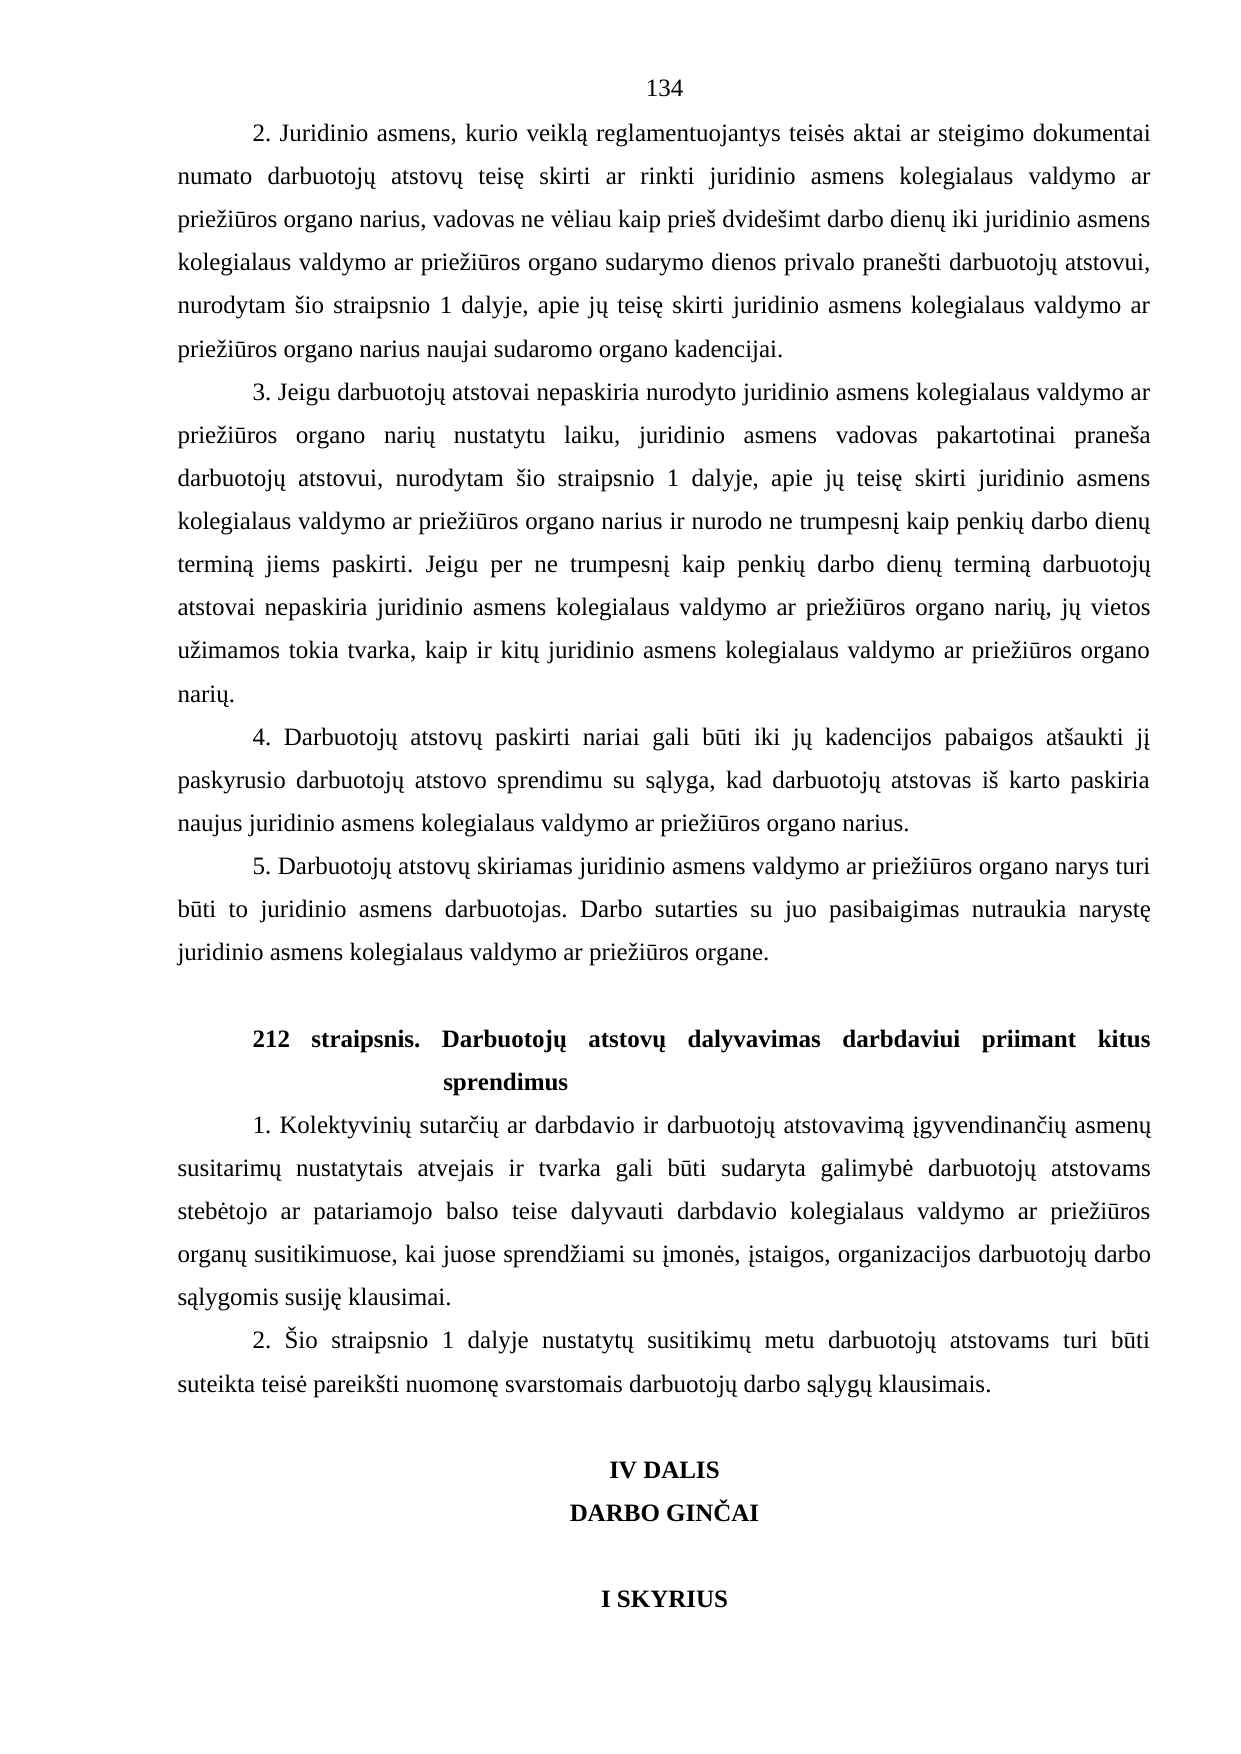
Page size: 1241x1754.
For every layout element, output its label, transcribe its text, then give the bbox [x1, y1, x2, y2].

text IV DALIS [177, 1455, 1152, 1484]
text 2. Šio straipsnio 1 dalyje nustatytų susitikimų metu darbuotojų atstovams turi būti suteikta teisė pareikšti nuomonę svarstomais darbuotojų darbo sąlygų klausimais. [177, 1326, 1152, 1397]
text 2. Juridinio asmens, kurio veiklą reglamentuojantys teisės aktai ar steigimo dokumentai numato darbuotojų atstovų teisę skirti ar rinkti juridinio asmens kolegialaus valdymo ar priežiūros organo narius, vadovas ne vėliau kaip prieš dvidešimt darbo dienų iki juridinio asmens kolegialaus valdymo ar priežiūros organo sudarymo dienos privalo pranešti darbuotojų atstovui, nurodytam šio straipsnio 1 dalyje, apie jų teisę skirti juridinio asmens kolegialaus valdymo ar priežiūros organo narius naujai sudaromo organo kadencijai. [177, 118, 1152, 362]
text 5. Darbuotojų atstovų skiriamas juridinio asmens valdymo ar priežiūros organo narys turi būti to juridinio asmens darbuotojas. Darbo sutarties su juo pasibaigimas nutraukia narystę juridinio asmens kolegialaus valdymo ar priežiūros organe. [177, 851, 1152, 966]
text 212 straipsnis. Darbuotojų atstovų dalyvavimas darbdaviui priimant kitus sprendimus [252, 1024, 1152, 1096]
text I SKYRIUS [177, 1584, 1152, 1613]
text 3. Jeigu darbuotojų atstovai nepaskiria nurodyto juridinio asmens kolegialaus valdymo ar priežiūros organo narių nustatytu laiku, juridinio asmens vadovas pakartotinai praneša darbuotojų atstovui, nurodytam šio straipsnio 1 dalyje, apie jų teisę skirti juridinio asmens kolegialaus valdymo ar priežiūros organo narius ir nurodo ne trumpesnį kaip penkių darbo dienų terminą jiems paskirti. Jeigu per ne trumpesnį kaip penkių darbo dienų terminą darbuotojų atstovai nepaskiria juridinio asmens kolegialaus valdymo ar priežiūros organo narių, jų vietos užimamos tokia tvarka, kaip ir kitų juridinio asmens kolegialaus valdymo ar priežiūros organo narių. [177, 377, 1152, 707]
text 4. Darbuotojų atstovų paskirti nariai gali būti iki jų kadencijos pabaigos atšaukti jį paskyrusio darbuotojų atstovo sprendimu su sąlyga, kad darbuotojų atstovas iš karto paskiria naujus juridinio asmens kolegialaus valdymo ar priežiūros organo narius. [177, 722, 1152, 837]
text 1. Kolektyvinių sutarčių ar darbdavio ir darbuotojų atstovavimą įgyvendinančių asmenų susitarimų nustatytais atvejais ir tvarka gali būti sudaryta galimybė darbuotojų atstovams stebėtojo ar patariamojo balso teise dalyvauti darbdavio kolegialaus valdymo ar priežiūros organų susitikimuose, kai juose sprendžiami su įmonės, įstaigos, organizacijos darbuotojų darbo sąlygomis susiję klausimai. [177, 1110, 1152, 1311]
text DARBO GINČAI [177, 1498, 1152, 1527]
